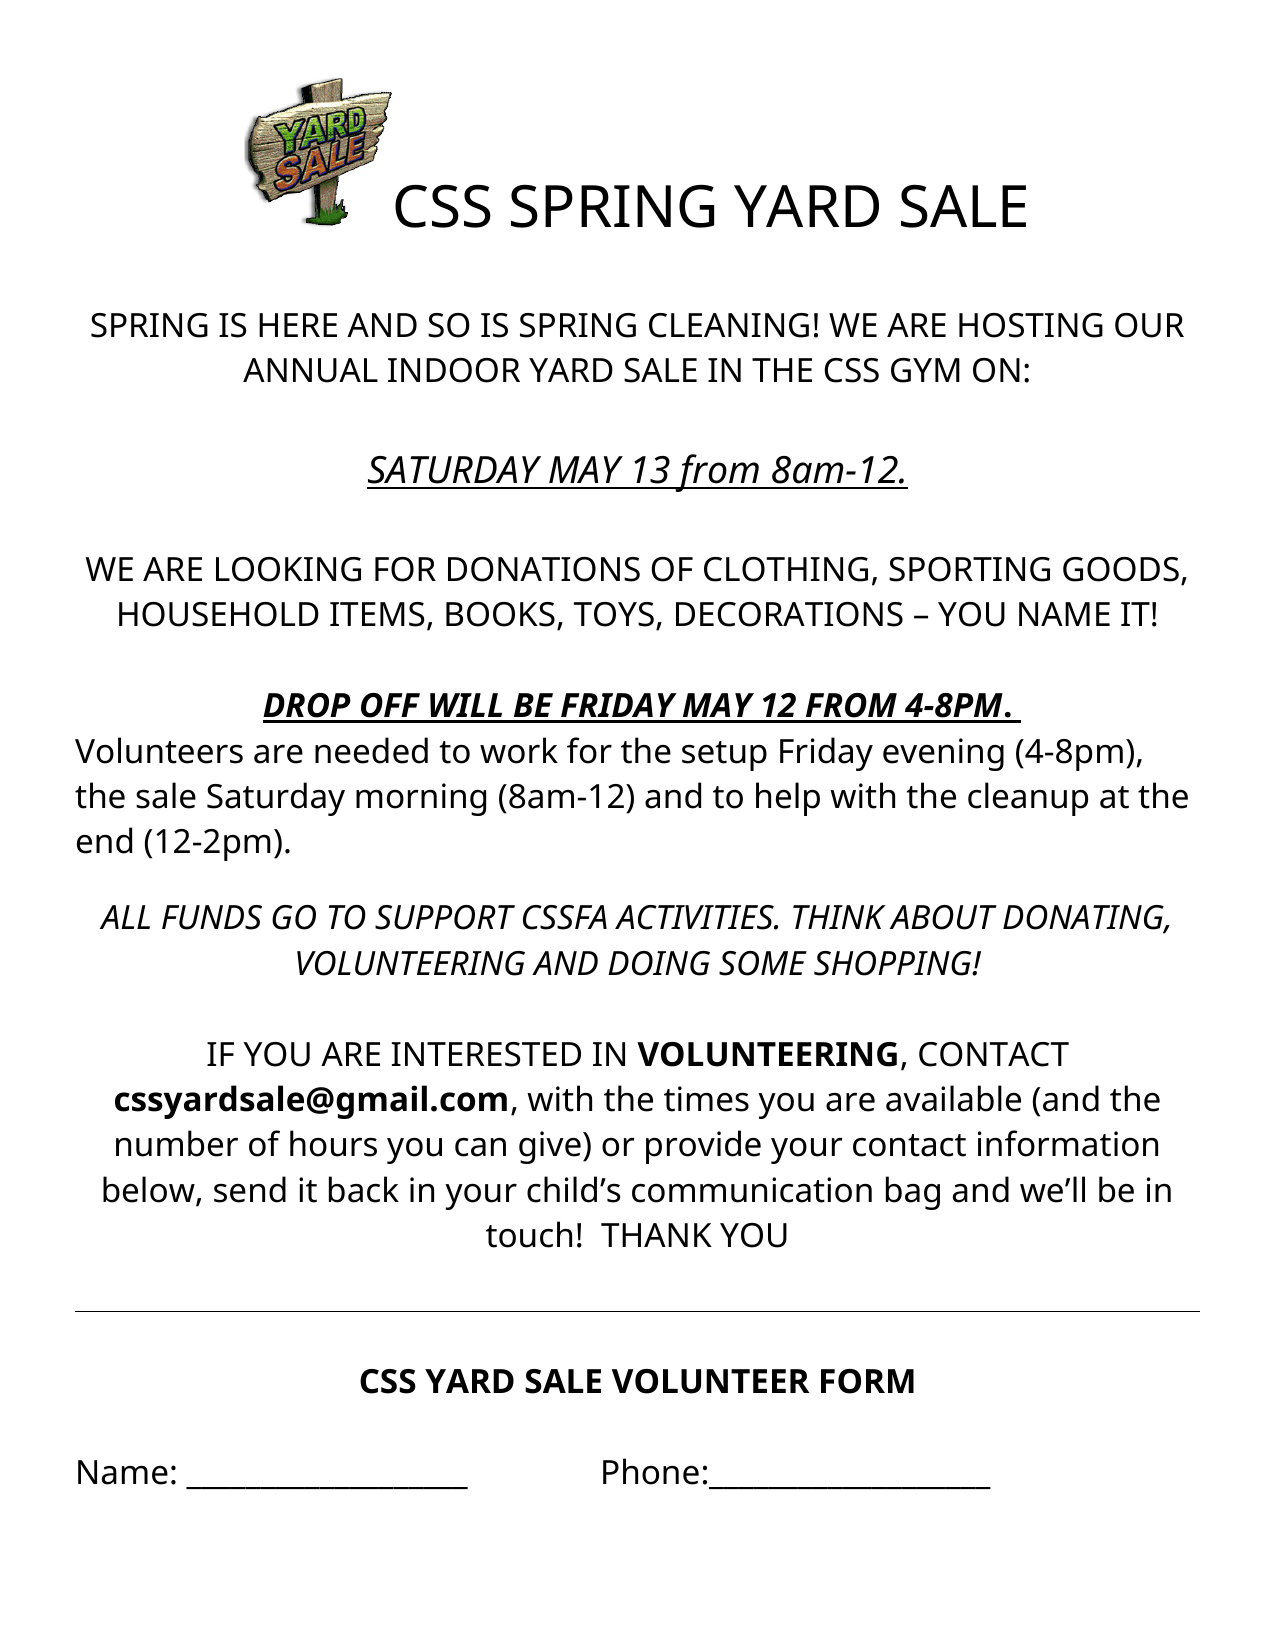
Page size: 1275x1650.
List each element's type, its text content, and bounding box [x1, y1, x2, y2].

text CSS YARD SALE VOLUNTEER FORM [75, 1358, 1200, 1403]
text WE ARE LOOKING FOR DONATIONS OF CLOTHING, SPORTING GOODS, HOUSEHOLD ITEMS, BOOKS, TOYS, DECORATIONS – YOU NAME IT! [75, 546, 1200, 637]
text SATURDAY MAY 13 from 8am-12. [75, 444, 1200, 495]
text CSS SPRING YARD SALE [75, 75, 1200, 245]
picture [244, 75, 393, 228]
text Volunteers are needed to work for the setup Friday evening (4-8pm), the sale Saturday morning (8am-12) and to help with the cleanup at the end (12-2pm). [75, 727, 1200, 864]
text IF YOU ARE INTERESTED IN VOLUNTEERING, CONTACT cssyardsale@gmail.com, with the times you are available (and the number of hours you can give) or provide your contact information below, send it back in your child’s communication bag and we’ll be in touch! THANK YOU [75, 1030, 1200, 1257]
text DROP OFF WILL BE FRIDAY MAY 12 FROM 4-8PM. [75, 682, 1200, 727]
text ALL FUNDS GO TO SUPPORT CSSFA ACTIVITIES. THINK ABOUT DONATING, VOLUNTEERING AND DOING SOME SHOPPING! [75, 894, 1200, 985]
text SPRING IS HERE AND SO IS SPRING CLEANING! WE ARE HOSTING OUR ANNUAL INDOOR YARD SALE IN THE CSS GYM ON: [75, 302, 1200, 393]
text Name: ___________________ Phone:___________________ [75, 1448, 1200, 1494]
